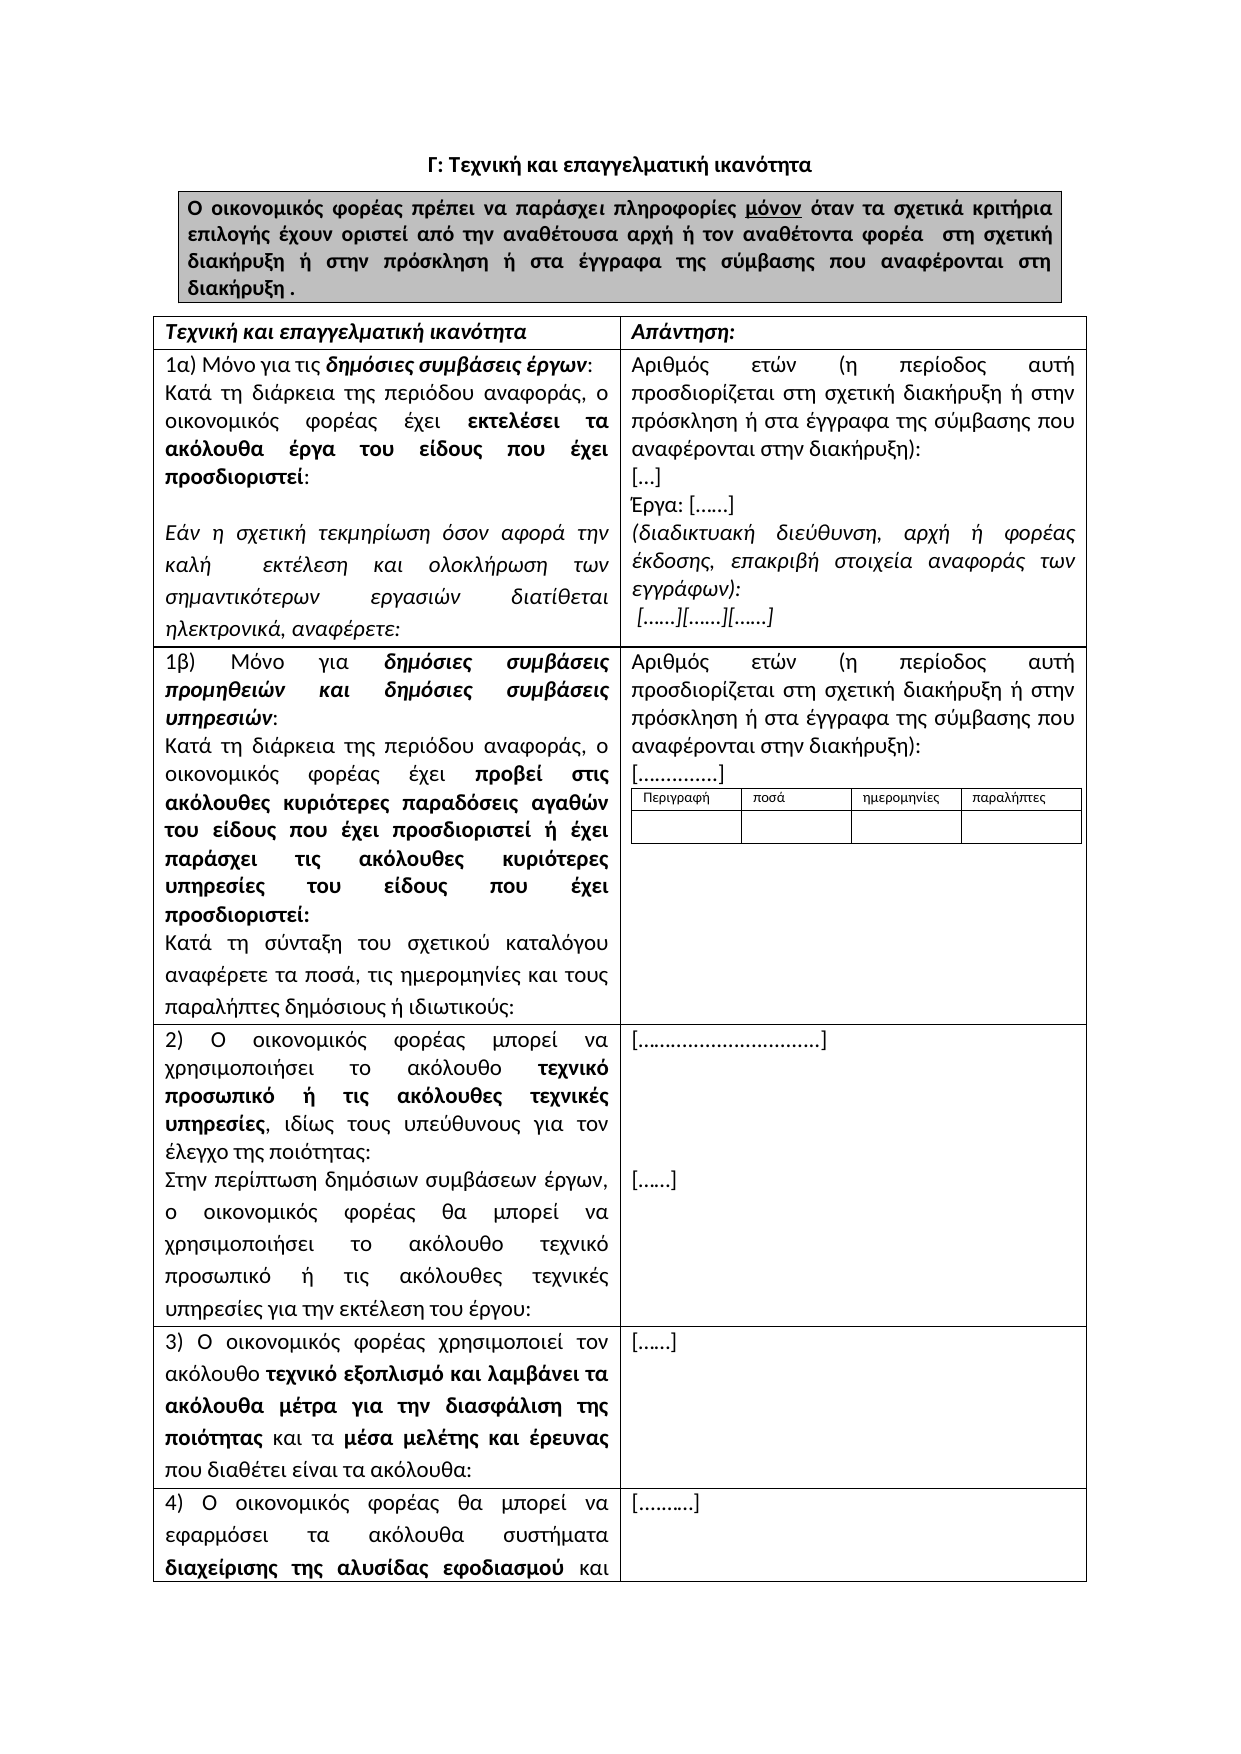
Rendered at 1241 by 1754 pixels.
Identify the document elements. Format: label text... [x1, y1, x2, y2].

table_cell [....……] [621, 1489, 1086, 1581]
text Γ: Τεχνική και επαγγελματική ικανότητα [187, 150, 1053, 178]
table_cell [154, 1489, 620, 1581]
table_cell 1β) Μόνο για δημόσιες συμβάσεις προμηθειών και δημόσιες συμβάσεις υπηρεσιών: Κατά τη διάρκεια της περιόδου αναφοράς, ο οικονομικός φορέας έχει προβεί στις ακόλουθες κυριότερες παραδόσεις αγαθών του είδους που έχει προσδιοριστεί ή έχει παράσχει τις ακόλουθες κυριότερες υπηρεσίες του είδους που έχει προσδιοριστεί: Κατά τη σύνταξη του σχετικού καταλόγου αναφέρετε τα ποσά, τις ημερομηνίες και τους παραλήπτες δημόσιους ή ιδιωτικούς: [154, 648, 620, 1024]
table_cell [……..........................] [……] [621, 1025, 1086, 1326]
table_cell 1α) Μόνο για τις δημόσιες συμβάσεις έργων: Κατά τη διάρκεια της περιόδου αναφοράς, ο οικονομικός φορέας έχει εκτελέσει τα ακόλουθα έργα του είδους που έχει προσδιοριστεί: Εάν η σχετική τεκμηρίωση όσον αφορά την καλή εκτέλεση και ολοκλήρωση των σημαντικότερων εργασιών διατίθεται ηλεκτρονικά, αναφέρετε: [154, 350, 620, 646]
table_cell Αριθμός ετών (η περίοδος αυτή προσδιορίζεται στη σχετική διακήρυξη ή στην πρόσκληση ή στα έγγραφα της σύμβασης που αναφέρονται στην διακήρυξη): […...........] [621, 648, 1086, 1024]
table_cell Αριθμός ετών (η περίοδος αυτή προσδιορίζεται στη σχετική διακήρυξη ή στην πρόσκληση ή στα έγγραφα της σύμβασης που αναφέρονται στην διακήρυξη): […] Έργα: [……] (διαδικτυακή διεύθυνση, αρχή ή φορέας έκδοσης, επακριβή στοιχεία αναφοράς των εγγράφων): [……][……][……] [621, 350, 1086, 646]
text Ο οικονομικός φορέας πρέπει να παράσχει πληροφορίες μόνον όταν τα σχετικά κριτήρια επιλογής έχουν οριστεί από την αναθέτουσα αρχή ή τον αναθέτοντα φορέα στη σχετική διακήρυξη ή στην πρόσκληση ή στα έγγραφα της σύμβασης που αναφέρονται στη διακήρυξη . [179, 192, 1061, 302]
table_cell 3) Ο οικονομικός φορέας χρησιμοποιεί τον ακόλουθο τεχνικό εξοπλισμό και λαμβάνει τα ακόλουθα μέτρα για την διασφάλιση της ποιότητας και τα μέσα μελέτης και έρευνας που διαθέτει είναι τα ακόλουθα: [154, 1327, 620, 1487]
table_cell 2) Ο οικονομικός φορέας μπορεί να χρησιμοποιήσει το ακόλουθο τεχνικό προσωπικό ή τις ακόλουθες τεχνικές υπηρεσίες, ιδίως τους υπεύθυνους για τον έλεγχο της ποιότητας: Στην περίπτωση δημόσιων συμβάσεων έργων, ο οικονομικός φορέας θα μπορεί να χρησιμοποιήσει το ακόλουθο τεχνικό προσωπικό ή τις ακόλουθες τεχνικές υπηρεσίες για την εκτέλεση του έργου: [154, 1025, 620, 1326]
table_header Απάντηση: [621, 317, 1086, 349]
table_cell [……] [621, 1327, 1086, 1487]
table_header Τεχνική και επαγγελματική ικανότητα [154, 317, 620, 349]
